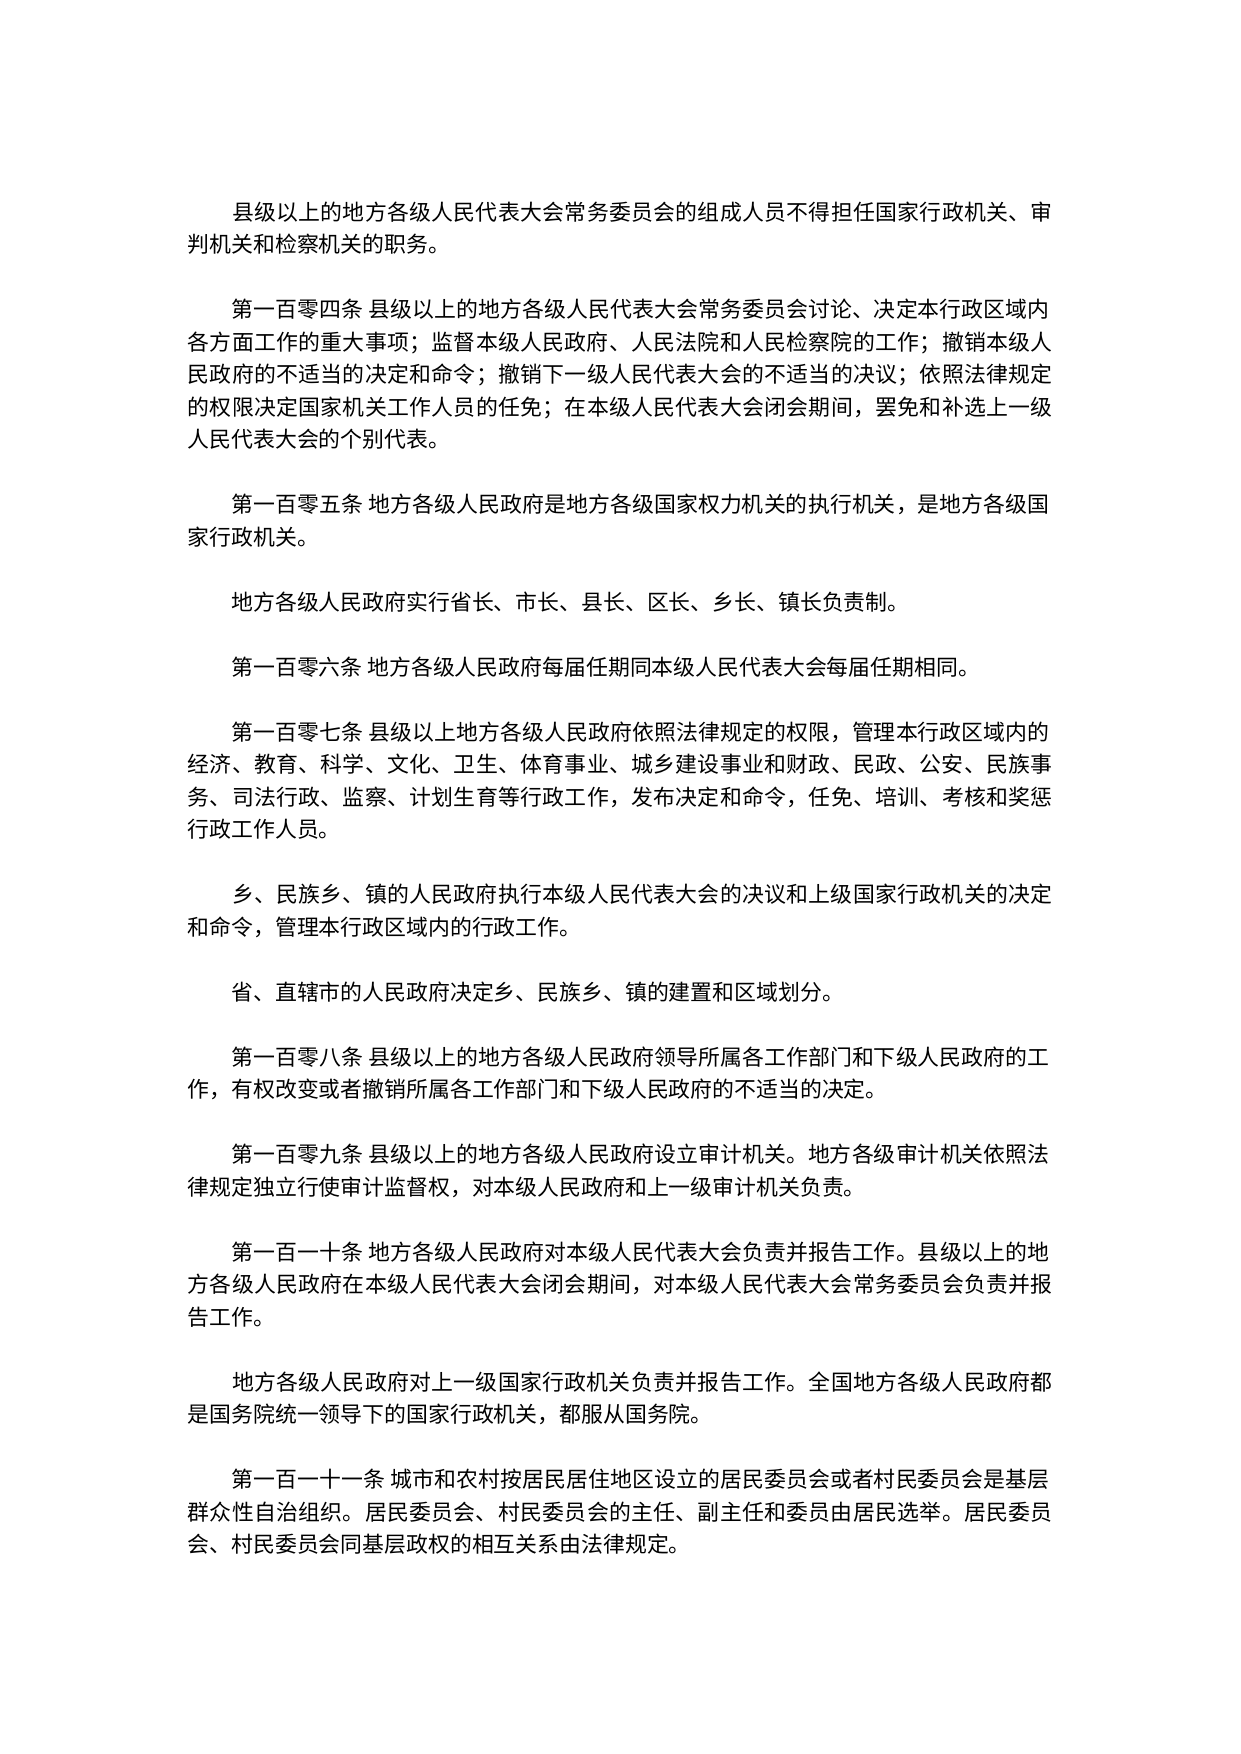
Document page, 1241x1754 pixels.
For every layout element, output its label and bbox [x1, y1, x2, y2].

text [187, 162, 1053, 1559]
